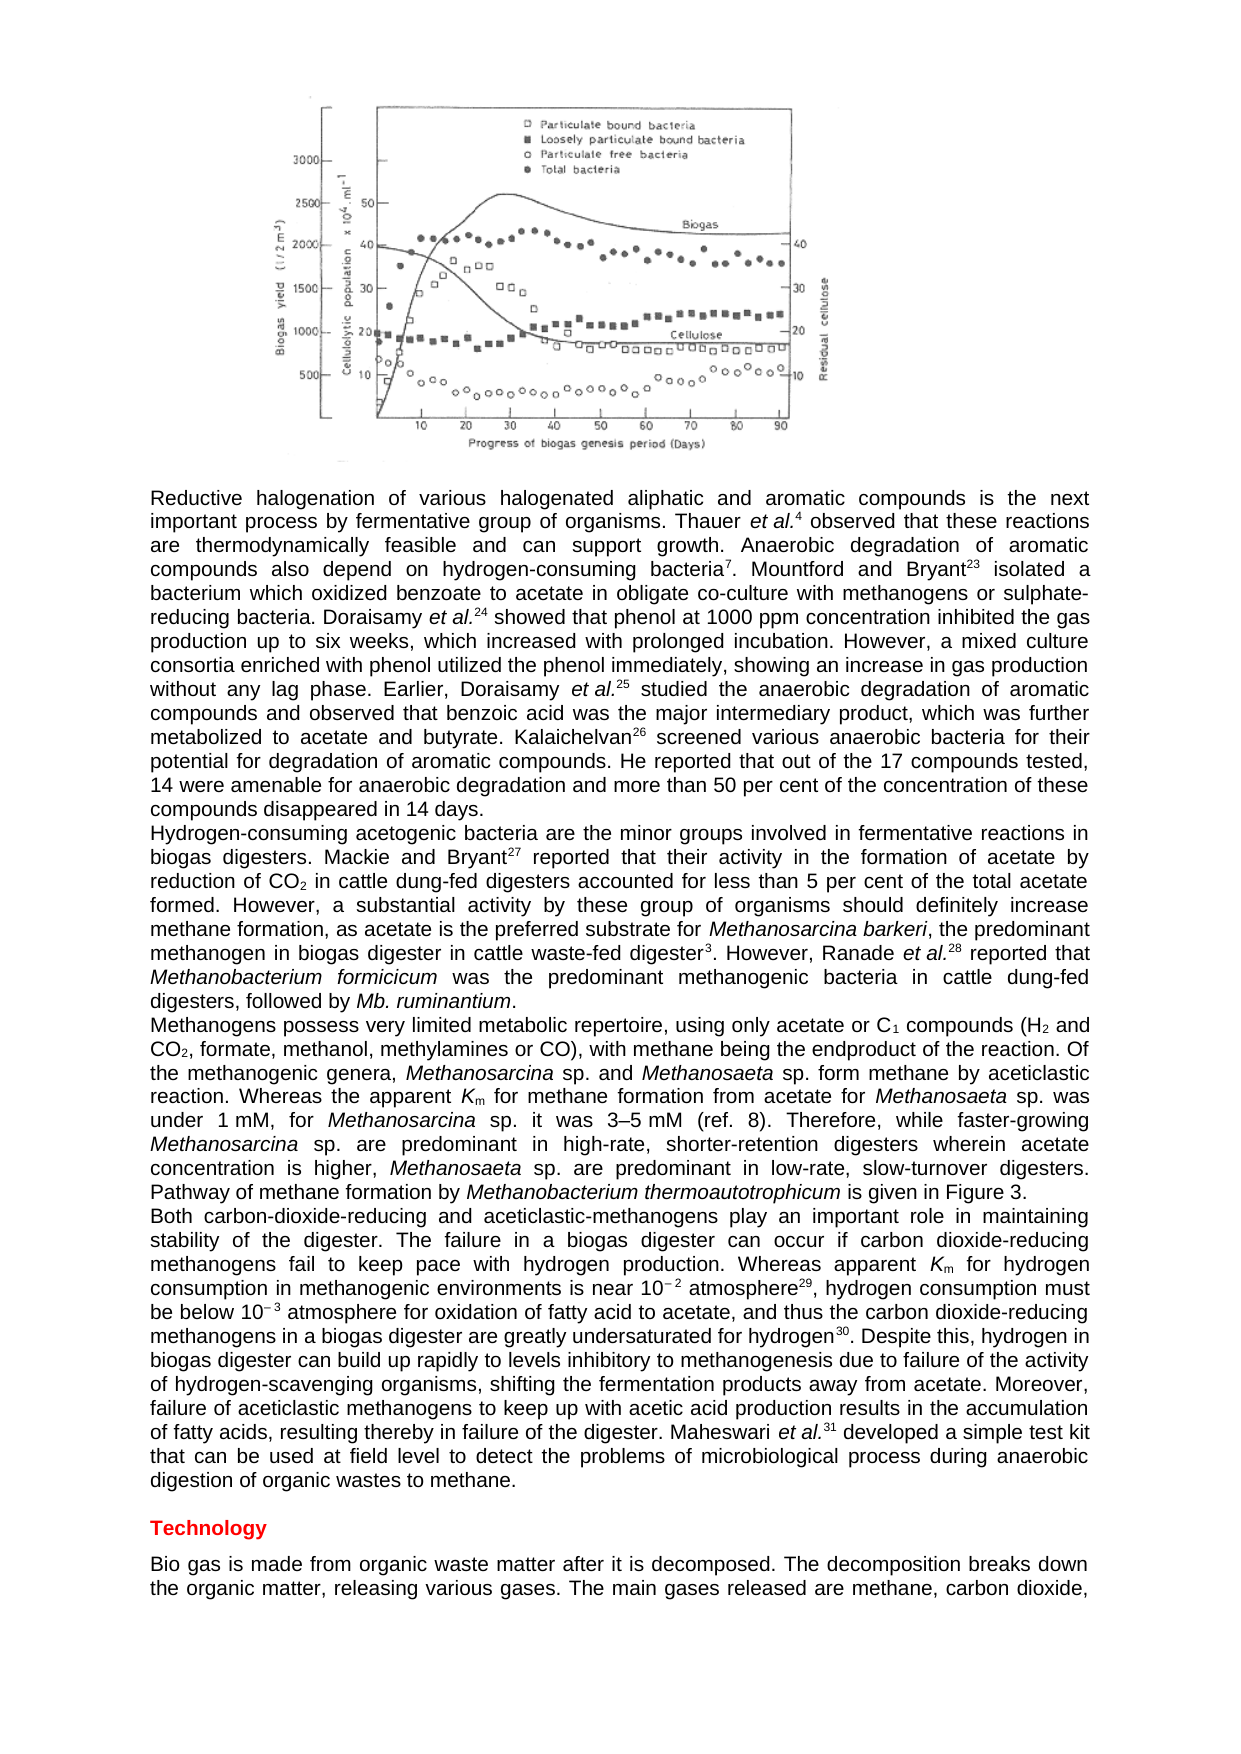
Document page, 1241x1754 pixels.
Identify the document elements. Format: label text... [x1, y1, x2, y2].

text Hydrogen-consuming acetogenic bacteria are the minor groups involved in fermentative reactions in biogas digesters. Mackie and Bryant27 reported that their activity in the formation of acetate by reduction of CO2 in cattle dung-fed digesters accounted for less than 5 per cent of the total acetate formed. However, a substantial activity by these group of organisms should definitely increase methane formation, as acetate is the preferred substrate for Methanosarcina barkeri, the predominant methanogen in biogas digester in cattle waste-fed digester3. However, Ranade et al.28 reported that Methanobacterium formicicum was the predominant methanogenic bacteria in cattle dung-fed digesters, followed by Mb. ruminantium. [150, 869, 1090, 1060]
text Methanogens possess very limited metabolic repertoire, using only acetate or C1 compounds (H2 and CO2, formate, methanol, methylamines or CO), with methane being the endproduct of the reaction. Of the methanogenic genera, Methanosarcina sp. and Methanosaeta sp. form methane by aceticlastic reaction. Whereas the apparent Km for methane formation from acetate for Methanosaeta sp. was under 1 mM, for Methanosarcina sp. it was 3–5 mM (ref. 8). Therefore, while faster-growing Methanosarcina sp. are predominant in high-rate, shorter-retention digesters wherein acetate concentration is higher, Methanosaeta sp. are predominant in low-rate, slow-turnover digesters. Pathway of methane formation by Methanobacterium thermoautotrophicum is given in Figure 3. [150, 1060, 1090, 1252]
text Technology [150, 1563, 1090, 1587]
picture [273, 143, 849, 510]
text Reductive halogenation of various halogenated aliphatic and aromatic compounds is the next important process by fermentative group of organisms. Thauer et al.4 observed that these reactions are thermodynamically feasible and can support growth. Anaerobic degradation of aromatic compounds also depend on hydrogen-consuming bacteria7. Mountford and Bryant23 isolated a bacterium which oxidized benzoate to acetate in obligate co-culture with methanogens or sulphate-reducing bacteria. Doraisamy et al.24 showed that phenol at 1000 ppm concentration inhibited the gas production up to six weeks, which increased with prolonged incubation. However, a mixed culture consortia enriched with phenol utilized the phenol immediately, showing an increase in gas production without any lag phase. Earlier, Doraisamy et al.25 studied the anaerobic degradation of aromatic compounds and observed that benzoic acid was the major intermediary product, which was further metabolized to acetate and butyrate. Kalaichelvan26 screened various anaerobic bacteria for their potential for degradation of aromatic compounds. He reported that out of the 17 compounds tested, 14 were amenable for anaerobic degradation and more than 50 per cent of the concentration of these compounds disappeared in 14 days. [150, 533, 1090, 869]
text Both carbon-dioxide-reducing and aceticlastic-methanogens play an important role in maintaining stability of the digester. The failure in a biogas digester can occur if carbon dioxide-reducing methanogens fail to keep pace with hydrogen production. Whereas apparent Km for hydrogen consumption in methanogenic environments is near 10– 2 atmosphere29, hydrogen consumption must be below 10– 3 atmosphere for oxidation of fatty acid to acetate, and thus the carbon dioxide-reducing methanogens in a biogas digester are greatly undersaturated for hydrogen30. Despite this, hydrogen in biogas digester can build up rapidly to levels inhibitory to methanogenesis due to failure of the activity of hydrogen-scavenging organisms, shifting the fermentation products away from acetate. Moreover, failure of aceticlastic methanogens to keep up with acetic acid production results in the accumulation of fatty acids, resulting thereby in failure of the digester. Maheswari et al.31 developed a simple test kit that can be used at field level to detect the problems of microbiological process during anaerobic digestion of organic wastes to methane. [150, 1252, 1090, 1539]
